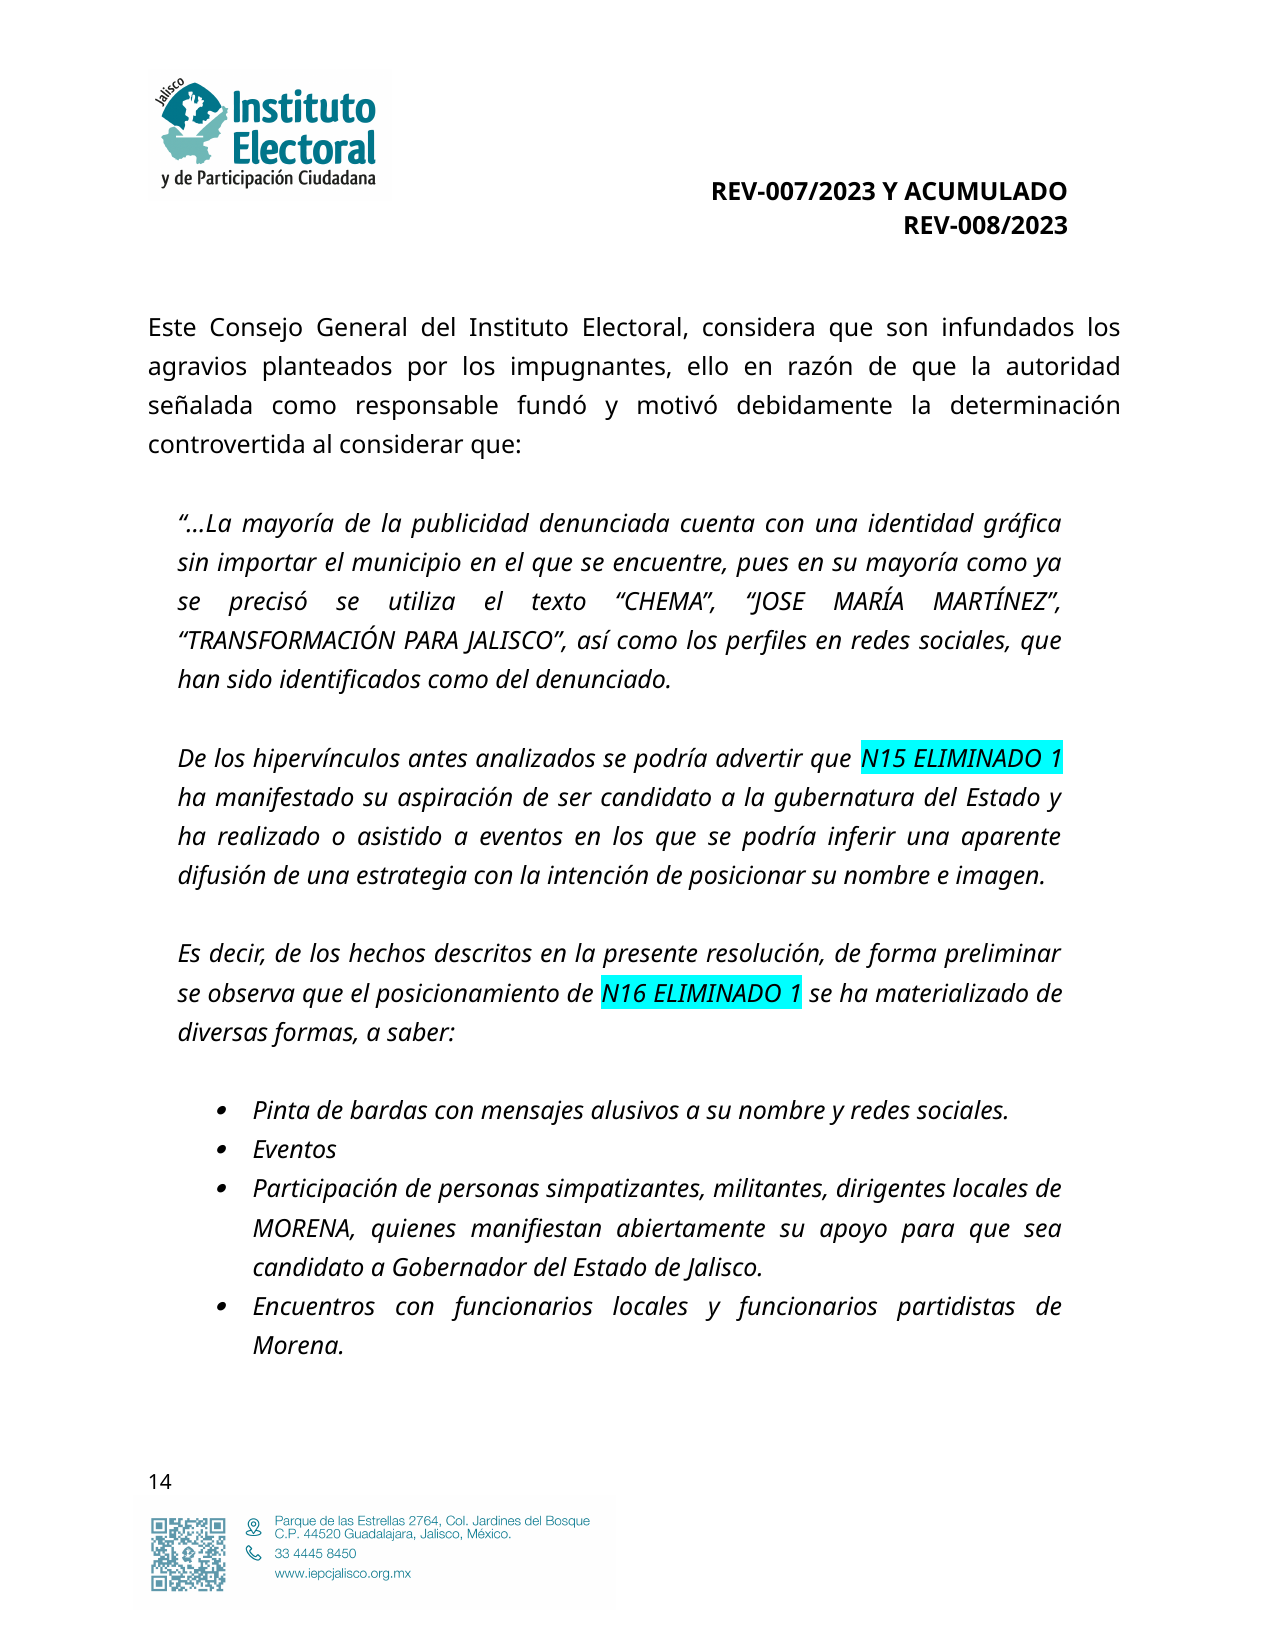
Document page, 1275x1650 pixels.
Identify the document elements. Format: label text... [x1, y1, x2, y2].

list Eventos [215, 1132, 1063, 1166]
text Este Consejo General del Instituto Electoral, considera que son infundados los agravios planteados por los impugnantes, ello en razón de que la autoridad señalada como responsable fundó y motivó debidamente la determinación controvertida al considerar que: [148, 309, 1122, 461]
picture [132, 1495, 616, 1610]
list Encuentros con funcionarios locales y funcionarios partidistas de Morena. [215, 1288, 1063, 1362]
text “…La mayoría de la publicidad denunciada cuenta con una identidad gráfica sin importar el municipio en el que se encuentre, pues en su mayoría como ya se precisó se utiliza el texto “CHEMA”, “JOSE MARÍA MARTÍNEZ”, “TRANSFORMACIÓN PARA JALISCO”, así como los perfiles en redes sociales, que han sido identificados como del denunciado. [177, 505, 1063, 696]
picture [147, 69, 393, 201]
list Participación de personas simpatizantes, militantes, dirigentes locales de MORENA, quienes manifiestan abiertamente su apoyo para que sea candidato a Gobernador del Estado de Jalisco. [215, 1171, 1063, 1283]
list Pinta de bardas con mensajes alusivos a su nombre y redes sociales. [215, 1093, 1063, 1127]
text Es decir, de los hechos descritos en la presente resolución, de forma preliminar se observa que el posicionamiento de N16 ELIMINADO 1 se ha materializado de diversas formas, a saber: [177, 936, 1063, 1048]
text De los hipervínculos antes analizados se podría advertir que N15 ELIMINADO 1 ha manifestado su aspiración de ser candidato a la gubernatura del Estado y ha realizado o asistido a eventos en los que se podría inferir una aparente difusión de una estrategia con la intención de posicionar su nombre e imagen. [177, 740, 1063, 892]
